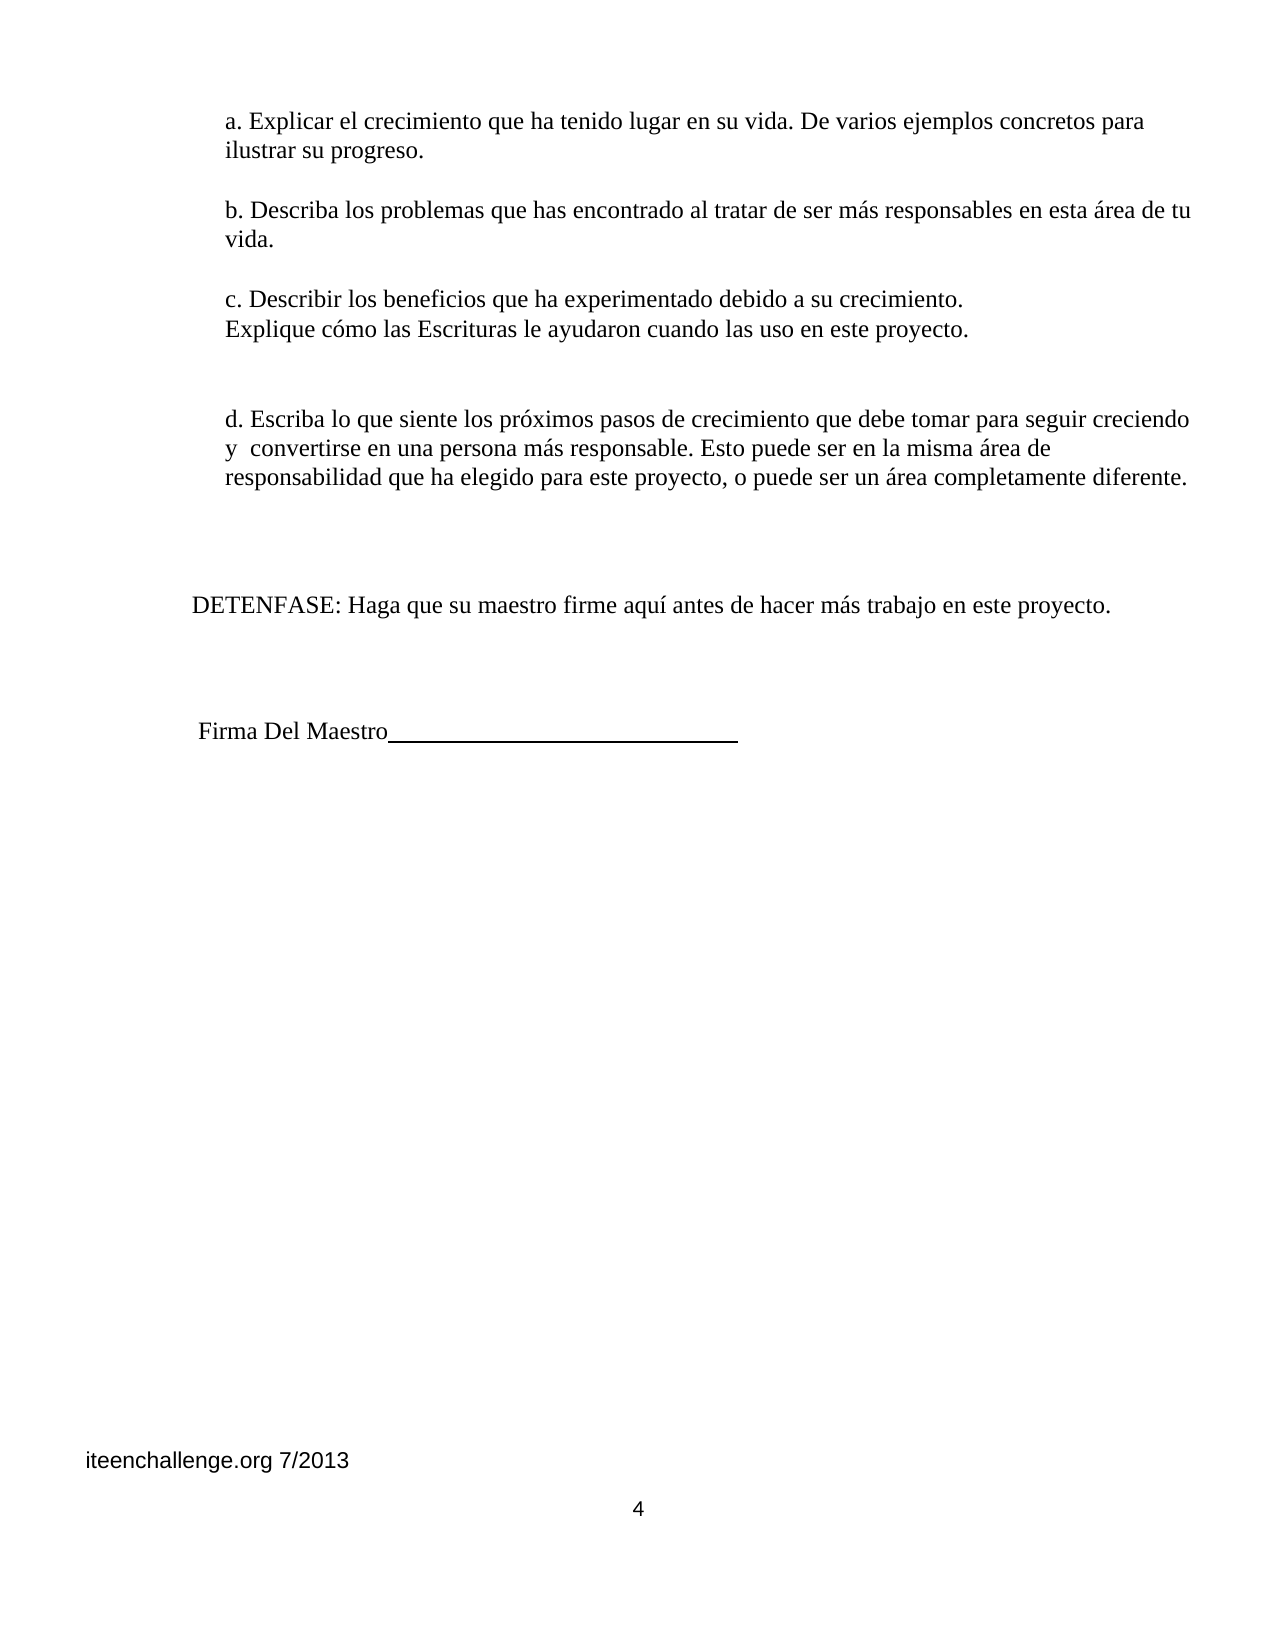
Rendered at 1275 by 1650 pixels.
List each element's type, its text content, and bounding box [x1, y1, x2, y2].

text Explique cómo las Escrituras le ayudaron cuando las uso en este proyecto. [225, 314, 1200, 343]
text c. Describir los beneficios que ha experimentado debido a su crecimiento. [225, 284, 1200, 313]
text iteenchallenge.org 7/2013 [85, 1447, 1202, 1473]
text b. Describa los problemas que has encontrado al tratar de ser más responsables en esta área de tu vida. [225, 195, 1200, 253]
text d. Escriba lo que siente los próximos pasos de crecimiento que debe tomar para seguir creciendo y convertirse en una persona más responsable. Esto puede ser en la misma área de responsabilidad que ha elegido para este proyecto, o puede ser un área completamente diferente. [225, 404, 1200, 492]
text DETENFASE: Haga que su maestro firme aquí antes de hacer más trabajo en este proyecto. [85, 590, 1202, 619]
text a. Explicar el crecimiento que ha tenido lugar en su vida. De varios ejemplos concretos para ilustrar su progreso. [225, 106, 1200, 164]
text Firma Del Maestro [85, 716, 1202, 745]
